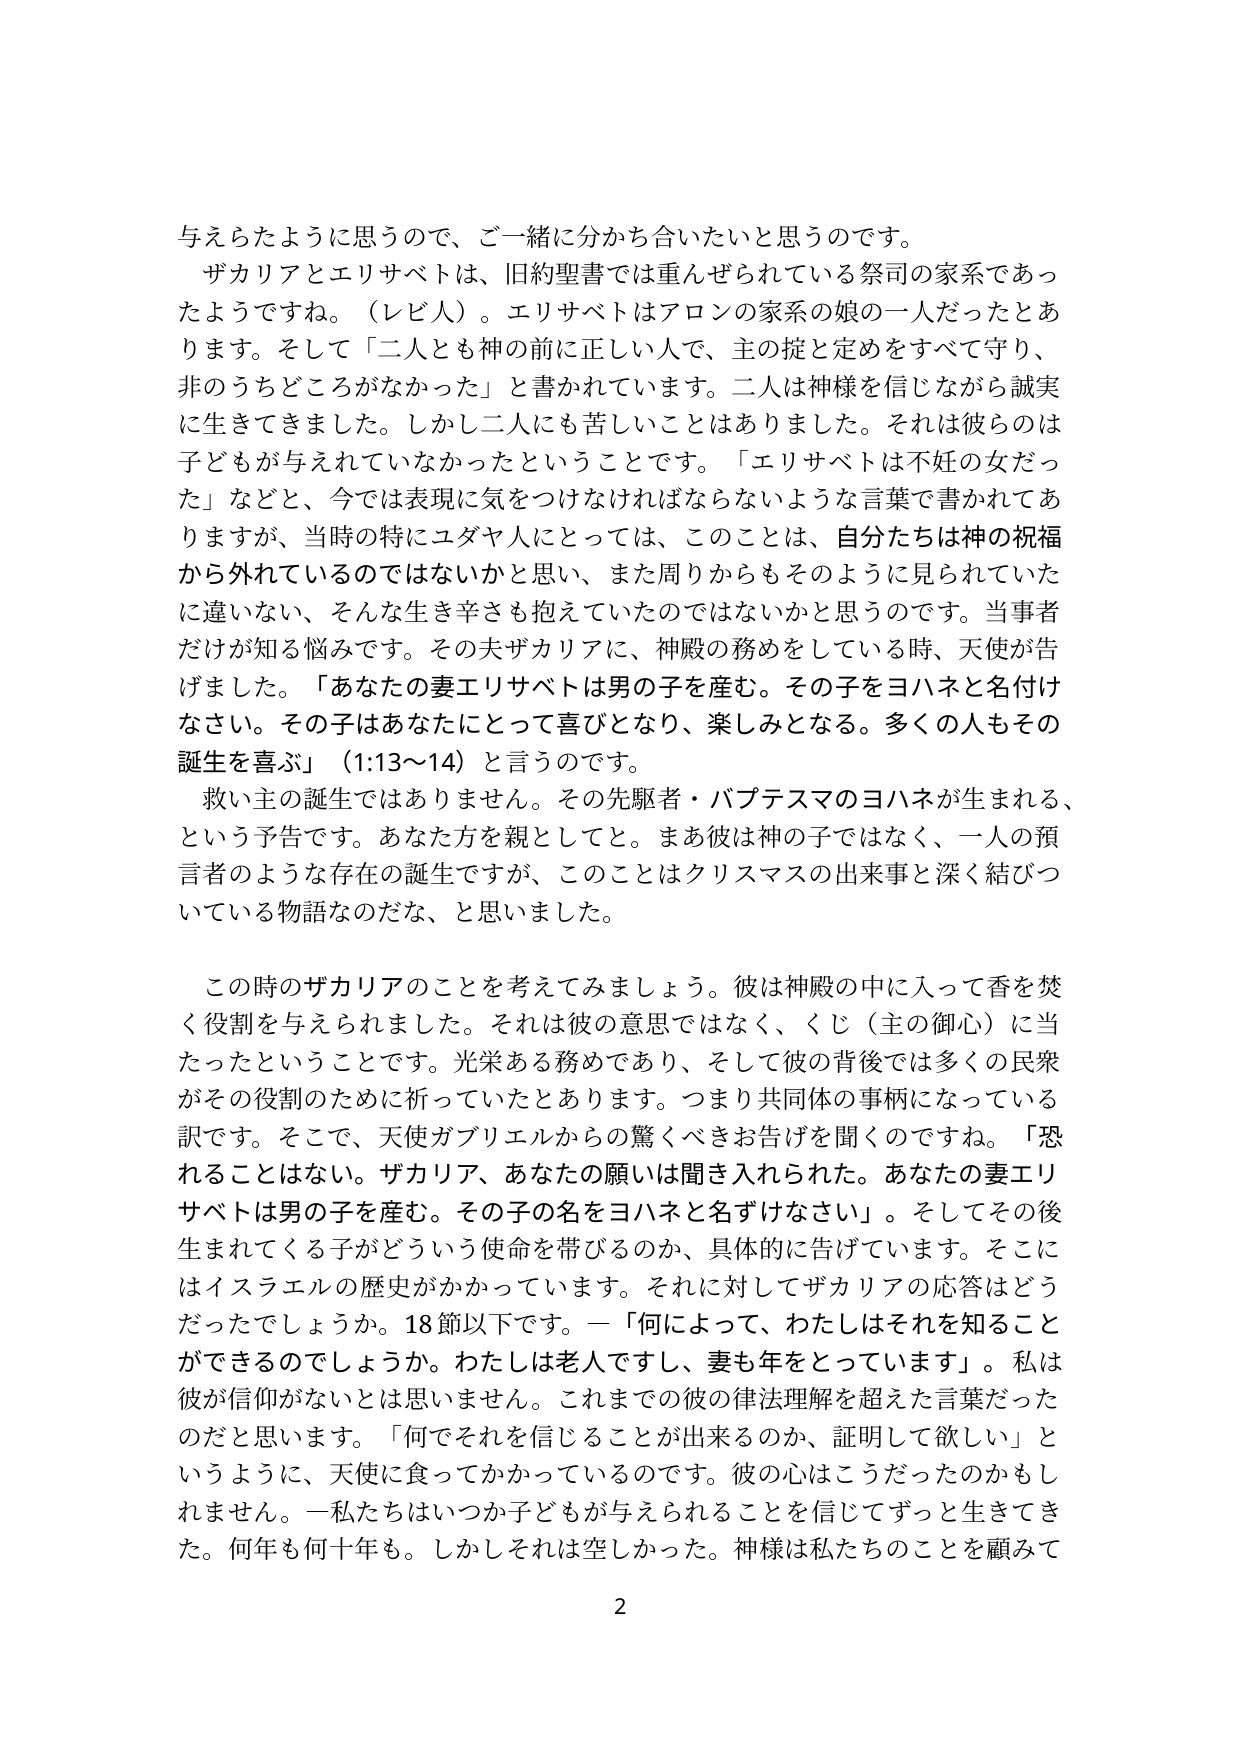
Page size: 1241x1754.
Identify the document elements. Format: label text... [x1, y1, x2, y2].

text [177, 217, 1063, 254]
text 救い主の誕生ではありません。その先駆者・バプテスマのヨハネが生まれる、という予告です。あなた方を親としてと。まあ彼は神の子ではなく、一人の預言者のような存在の誕生ですが、このことはクリスマスの出来事と深く結びついている物語なのだな、と思いました。 [177, 779, 1063, 929]
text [177, 967, 1063, 1567]
text ザカリアとエリサベトは、旧約聖書では重んぜられている祭司の家系であったようですね。（レビ人）。エリサベトはアロンの家系の娘の一人だったとあります。そして「二人とも神の前に正しい人で、主の掟と定めをすべて守り、非のうちどころがなかった」と書かれています。二人は神様を信じながら誠実に生きてきました。しかし二人にも苦しいことはありました。それは彼らのは子どもが与えれていなかったということです。「エリサベトは不妊の女だった」などと、今では表現に気をつけなければならないような言葉で書かれてありますが、当時の特にユダヤ人にとっては、このことは、自分たちは神の祝福から外れているのではないかと思い、また周りからもそのように見られていたに違いない、そんな生き辛さも抱えていたのではないかと思うのです。当事者だけが知る悩みです。その夫ザカリアに、神殿の務めをしている時、天使が告げました。「あなたの妻エリサベトは男の子を産む。その子をヨハネと名付けなさい。その子はあなたにとって喜びとなり、楽しみとなる。多くの人もその誕生を喜ぶ」（1:13～14）と言うのです。 [177, 254, 1063, 779]
